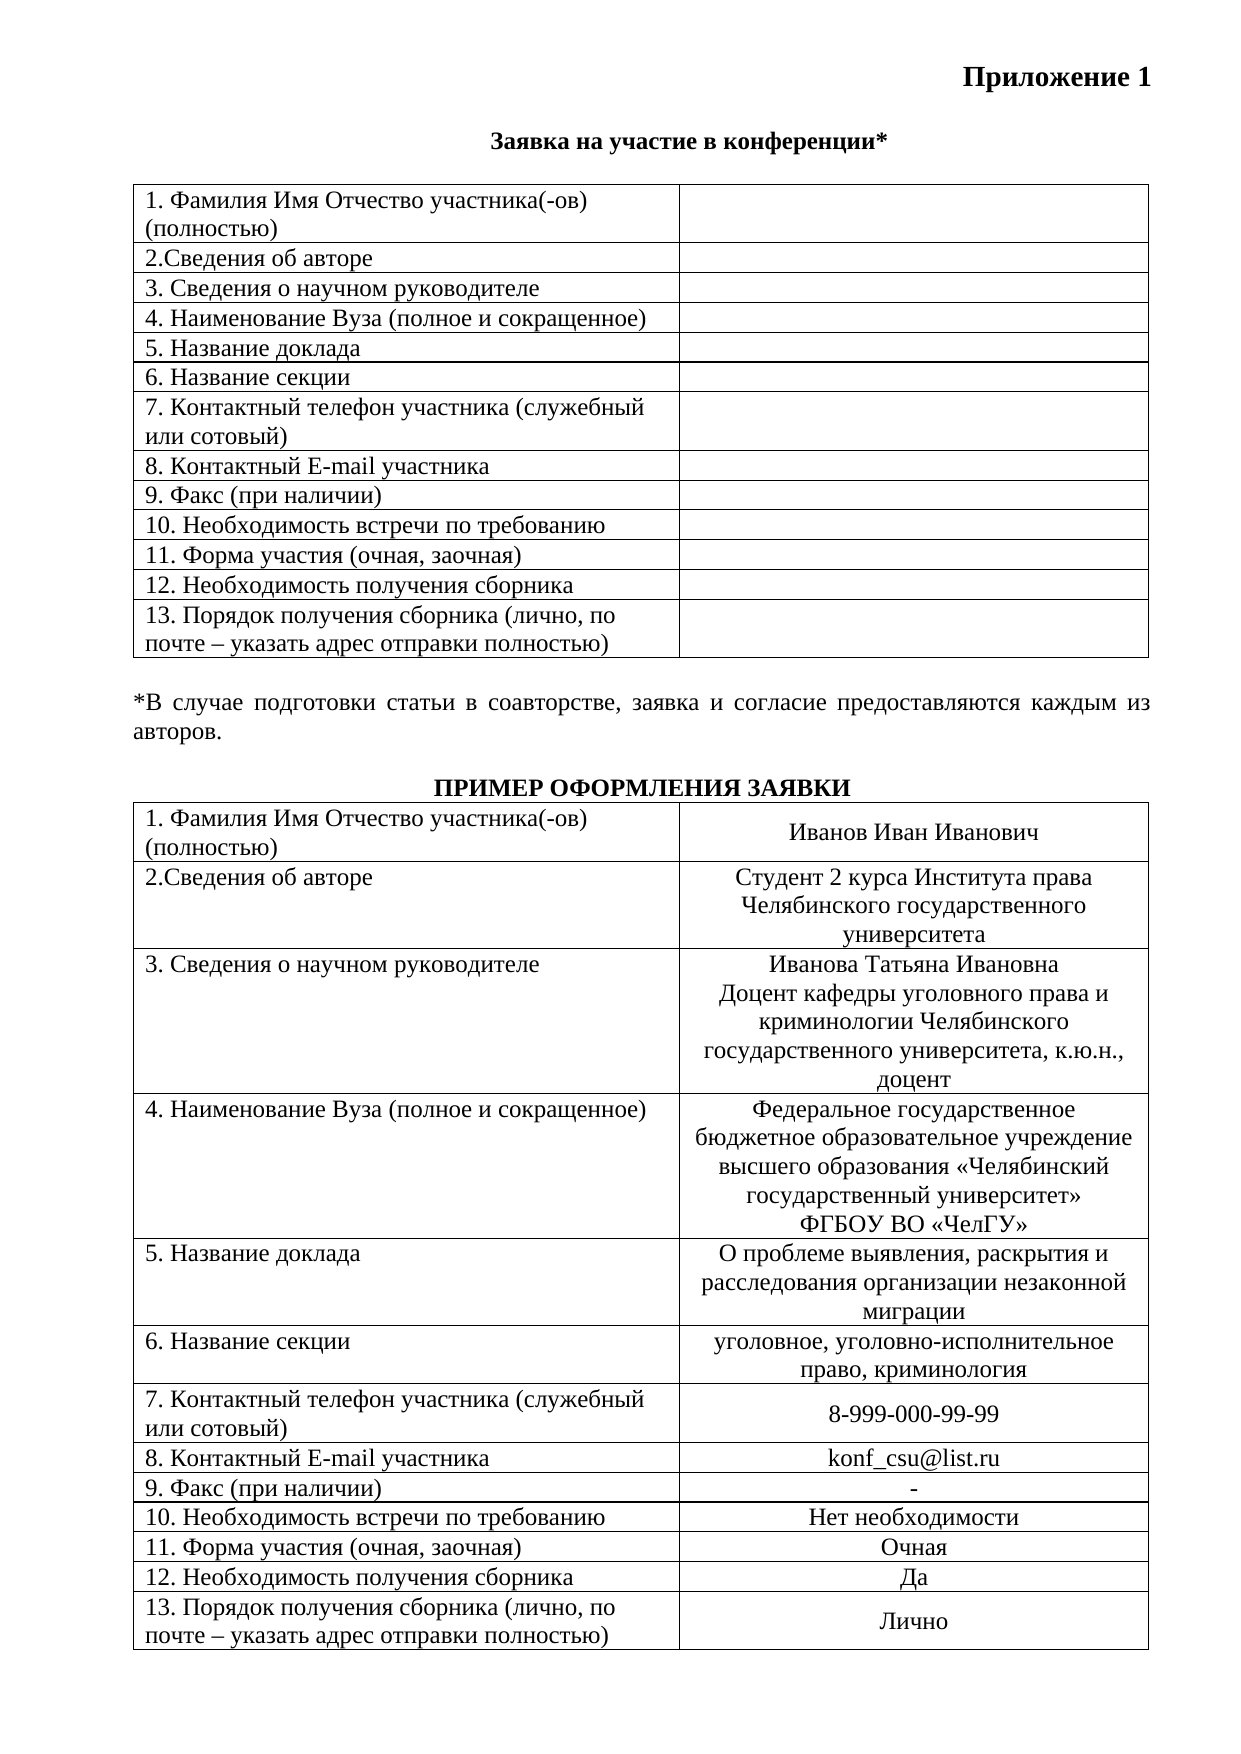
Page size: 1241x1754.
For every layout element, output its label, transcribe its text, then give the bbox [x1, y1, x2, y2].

table_cell Очная [680, 1532, 1148, 1561]
table_cell Федеральное государственное бюджетное образовательное учреждение высшего образования «Челябинский государственный университет» ФГБОУ ВО «ЧелГУ» [680, 1094, 1148, 1237]
table_cell [680, 392, 1148, 450]
table_cell 8. Контактный Е-mail участника [134, 451, 679, 479]
table_cell 4. Наименование Вуза (полное и сокращенное) [134, 303, 679, 332]
table_cell konf_csu@list.ru [680, 1443, 1148, 1472]
table_header 1. Фамилия Имя Отчество участника(-ов) (полностью) [134, 803, 679, 861]
table_cell [680, 570, 1148, 599]
table_cell Да [680, 1562, 1148, 1591]
table_cell 7. Контактный телефон участника (служебный или сотовый) [134, 1384, 679, 1442]
table_cell Студент 2 курса Института права Челябинского государственного университета [680, 862, 1148, 948]
table_header Иванов Иван Иванович [680, 803, 1148, 861]
table_cell уголовное, уголовно-исполнительное право, криминология [680, 1326, 1148, 1383]
table_cell 6. Название секции [134, 363, 679, 391]
table_cell 5. Название доклада [134, 1239, 679, 1325]
table_cell 3. Сведения о научном руководителе [134, 273, 679, 302]
text *В случае подготовки статьи в соавторстве, заявка и согласие предоставляются каждым из авторов. [133, 687, 1152, 744]
table_cell [680, 363, 1148, 391]
table_cell 4. Наименование Вуза (полное и сокращенное) [134, 1094, 679, 1237]
table_cell - [680, 1473, 1148, 1501]
table_cell 2.Сведения об авторе [134, 862, 679, 948]
table_cell 11. Форма участия (очная, заочная) [134, 540, 679, 569]
table_cell 13. Порядок получения сборника (лично, по почте – указать адрес отправки полностью) [134, 1592, 679, 1649]
table_cell Иванова Татьяна Ивановна Доцент кафедры уголовного права и криминологии Челябинского государственного университета, к.ю.н., доцент [680, 949, 1148, 1093]
table_cell 3. Сведения о научном руководителе [134, 949, 679, 1093]
table_cell [680, 540, 1148, 569]
table_cell 5. Название доклада [134, 333, 679, 361]
table_cell 12. Необходимость получения сборника [134, 570, 679, 599]
text Приложение 1 [133, 59, 1152, 93]
table_cell [680, 600, 1148, 657]
table_cell [680, 510, 1148, 539]
table_cell 7. Контактный телефон участника (служебный или сотовый) [134, 392, 679, 450]
text ПРИМЕР ОФОРМЛЕНИЯ ЗАЯВКИ [133, 773, 1152, 802]
table_cell О проблеме выявления, раскрытия и расследования организации незаконной миграции [680, 1239, 1148, 1325]
table_cell [680, 333, 1148, 361]
table_cell 10. Необходимость встречи по требованию [134, 1503, 679, 1531]
table_cell [680, 243, 1148, 272]
table_cell 9. Факс (при наличии) [134, 1473, 679, 1501]
table_cell 8-999-000-99-99 [680, 1384, 1148, 1442]
table_cell [680, 273, 1148, 302]
table_cell [680, 481, 1148, 509]
table_header 1. Фамилия Имя Отчество участника(-ов) (полностью) [134, 185, 679, 242]
table_cell 13. Порядок получения сборника (лично, по почте – указать адрес отправки полностью) [134, 600, 679, 657]
table_cell [680, 303, 1148, 332]
table_cell 6. Название секции [134, 1326, 679, 1383]
table_cell 9. Факс (при наличии) [134, 481, 679, 509]
table_cell 10. Необходимость встречи по требованию [134, 510, 679, 539]
table_cell 2.Сведения об авторе [134, 243, 679, 272]
table_cell 8. Контактный Е-mail участника [134, 1443, 679, 1472]
table_cell [680, 451, 1148, 479]
text Заявка на участие в конференции* [133, 126, 1152, 155]
table_cell 12. Необходимость получения сборника [134, 1562, 679, 1591]
table_cell Лично [680, 1592, 1148, 1649]
table_header [680, 185, 1148, 242]
table_cell 11. Форма участия (очная, заочная) [134, 1532, 679, 1561]
table_cell Нет необходимости [680, 1503, 1148, 1531]
